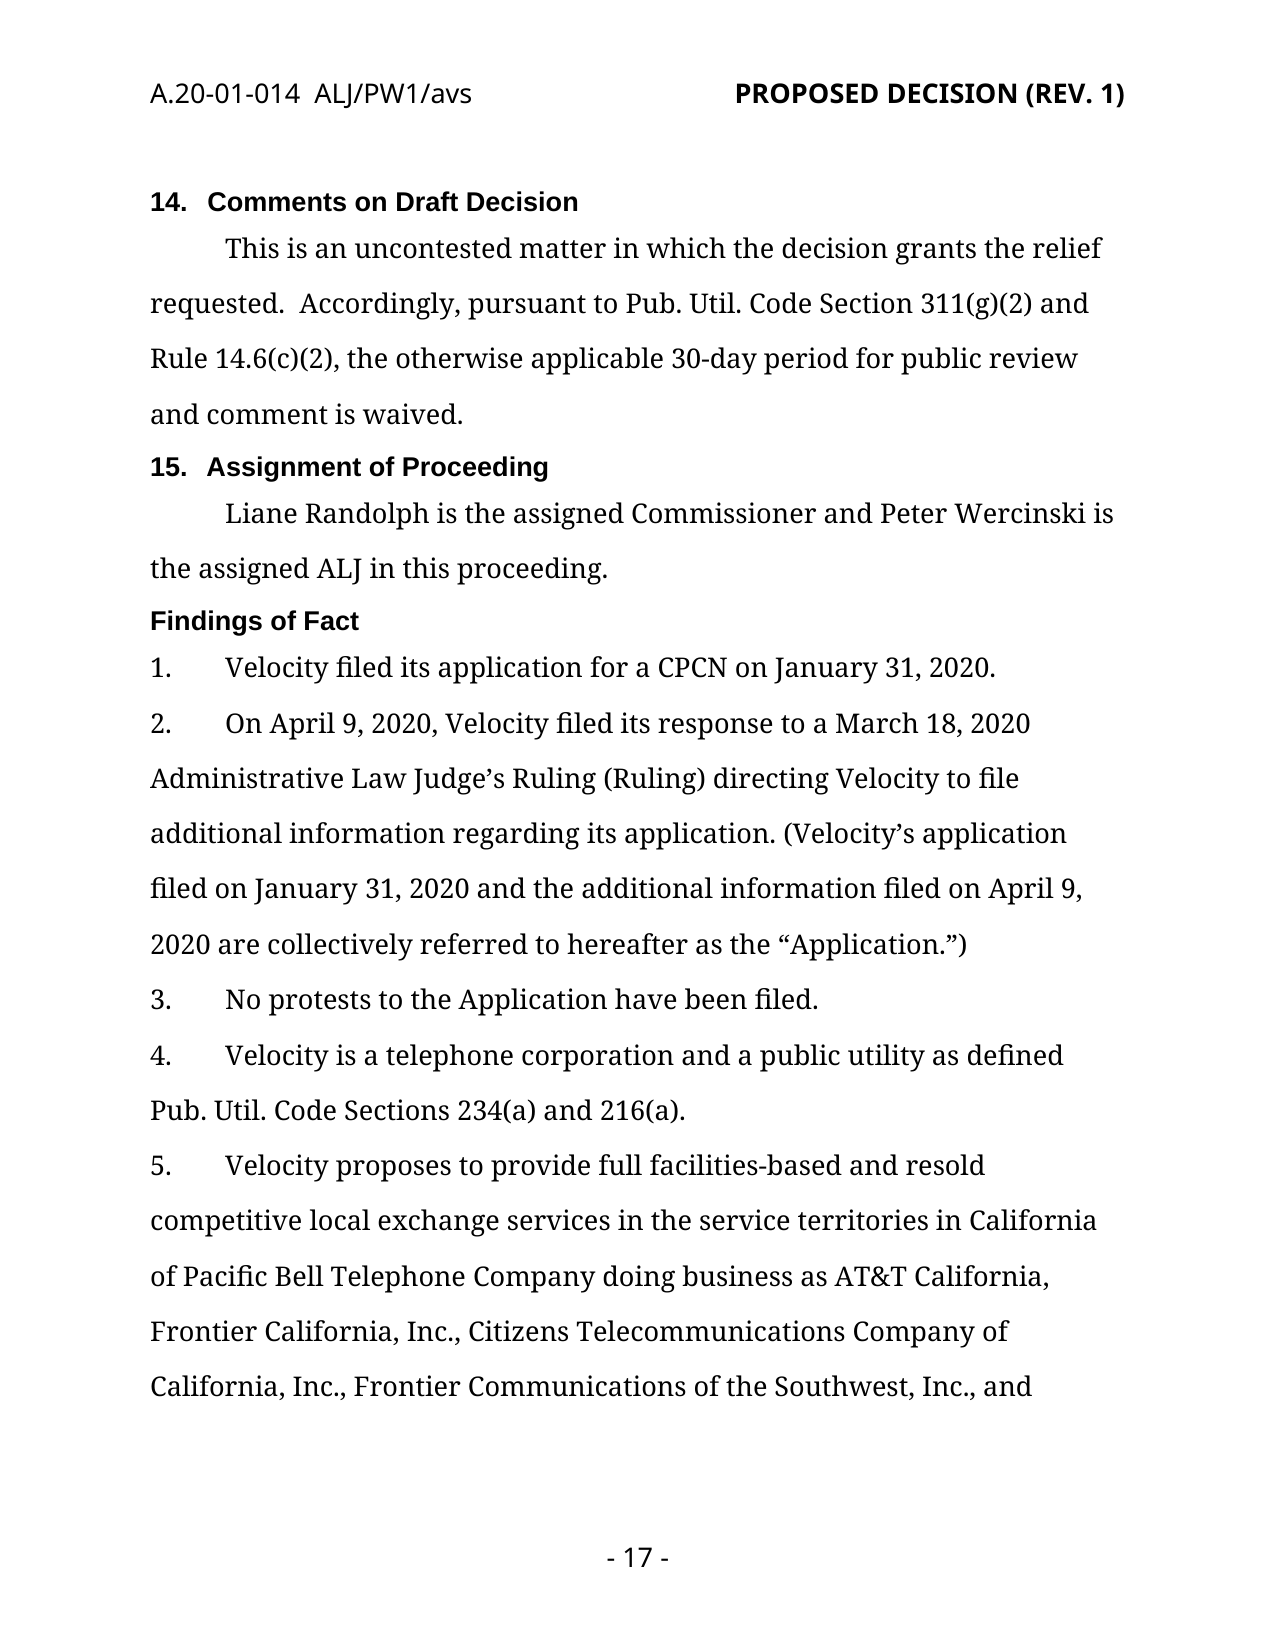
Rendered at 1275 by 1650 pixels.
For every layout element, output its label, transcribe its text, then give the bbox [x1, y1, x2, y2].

subtitle Comments on Draft Decision [150, 186, 1125, 217]
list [150, 1147, 1125, 1405]
list On April 9, 2020, Velocity filed its response to a March 18, 2020 Administrative Law Judge’s Ruling (Ruling) directing Velocity to file additional information regarding its application. (Velocity’s application filed on January 31, 2020 and the additional information filed on April 9, 2020 are collectively referred to hereafter as the “Application.”) [150, 704, 1125, 962]
text Liane Randolph is the assigned Commissioner and Peter Wercinski is the assigned ALJ in this proceeding. [150, 494, 1125, 587]
list Velocity is a telephone corporation and a public utility as defined Pub. Util. Code Sections 234(a) and 216(a). [150, 1036, 1125, 1128]
text This is an uncontested matter in which the decision grants the relief requested. Accordingly, pursuant to Pub. Util. Code Section 311(g)(2) and Rule 14.6(c)(2), the otherwise applicable 30-day period for public review and comment is waived. [150, 229, 1125, 432]
subtitle Assignment of Proceeding [150, 451, 1125, 482]
list Velocity filed its application for a CPCN on January 31, 2020. [150, 649, 1125, 686]
subtitle Findings of Fact [150, 605, 1125, 636]
list No protests to the Application have been filed. [150, 981, 1125, 1017]
